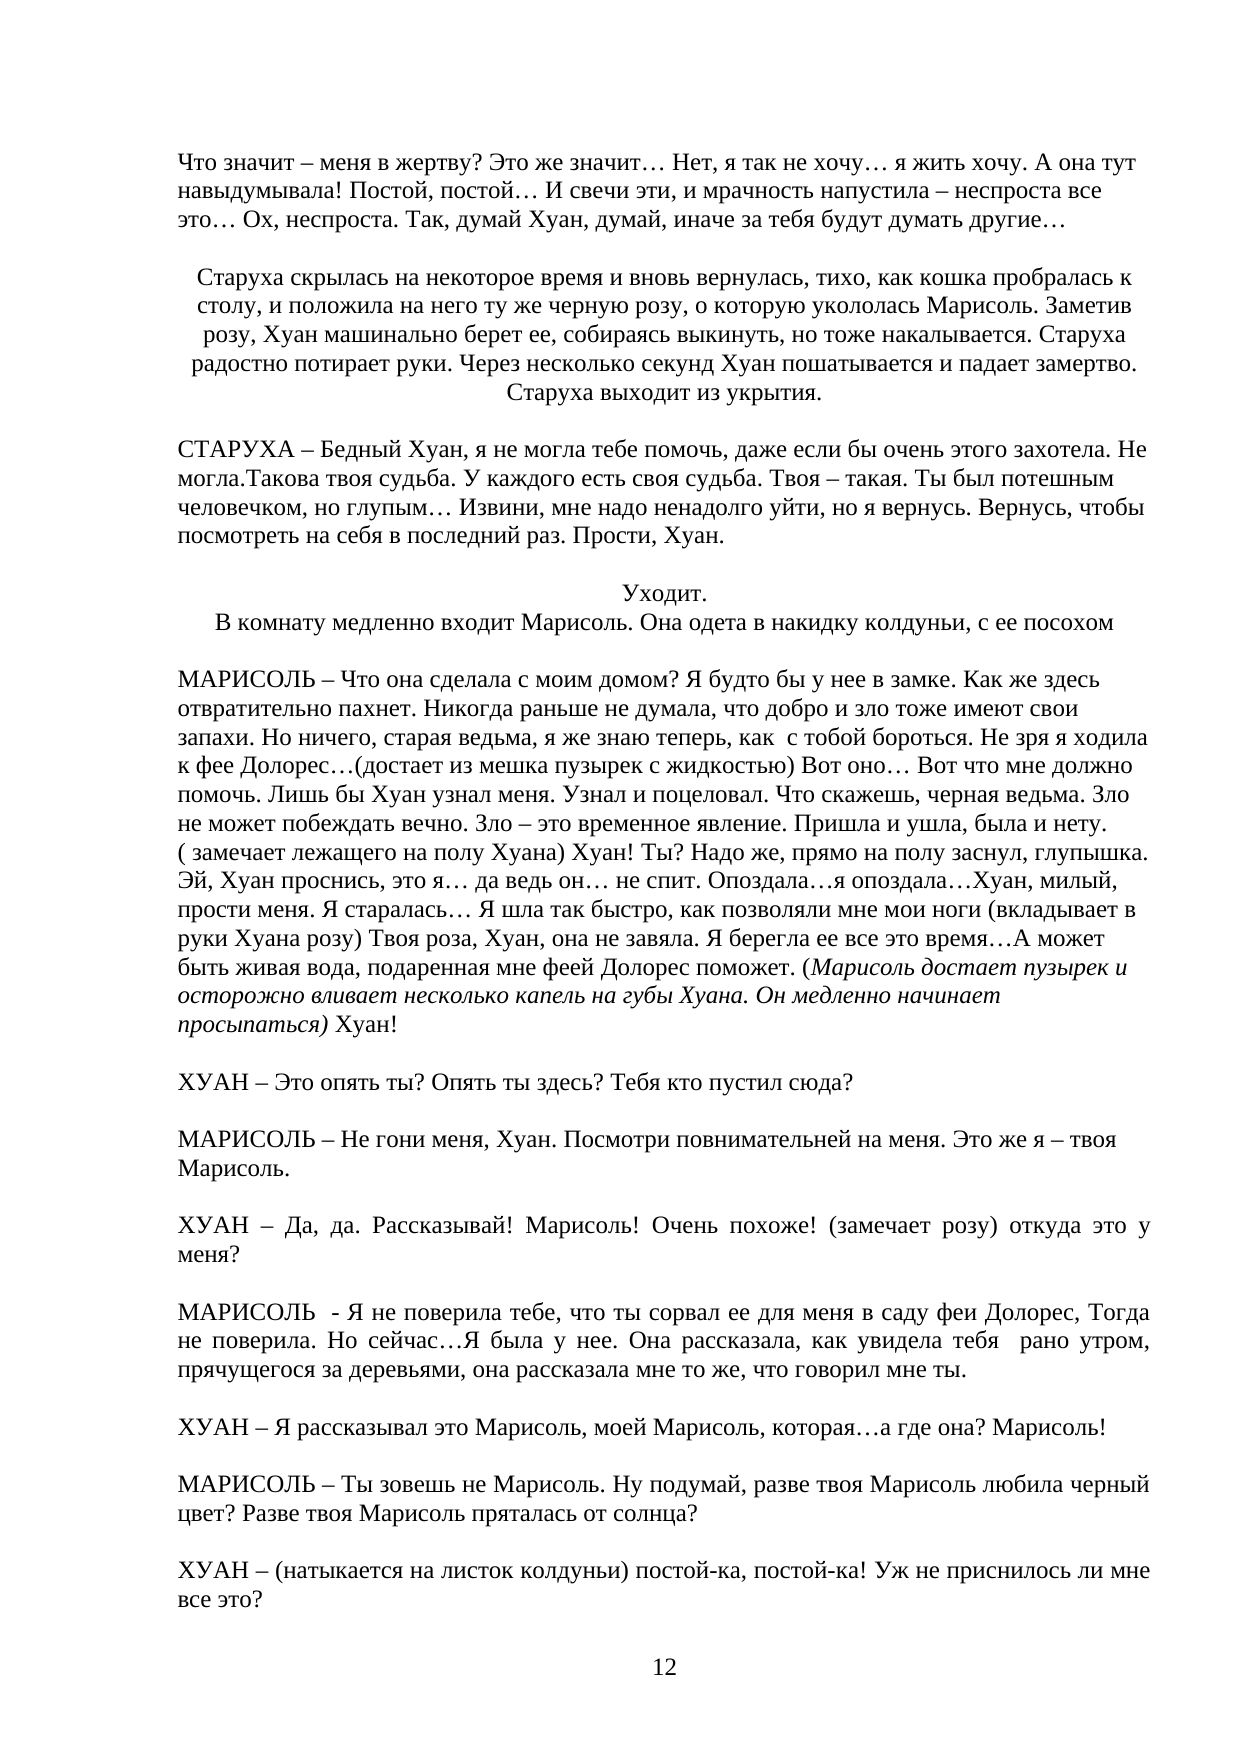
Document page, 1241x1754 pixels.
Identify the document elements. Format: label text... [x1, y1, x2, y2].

text Старуха скрылась на некоторое время и вновь вернулась, тихо, как кошка пробралась к столу, и положила на него ту же черную розу, о которую укололась Марисоль. Заметив розу, Хуан машинально берет ее, собираясь выкинуть, но тоже накалывается. Старуха радостно потирает руки. Через несколько секунд Хуан пошатывается и падает замертво. [177, 262, 1152, 377]
text Что значит – меня в жертву? Это же значит… Нет, я так не хочу… я жить хочу. А она тут навыдумывала! Постой, постой… И свечи эти, и мрачность напустила – неспроста все это… Ох, неспроста. Так, думай Хуан, думай, иначе за тебя будут думать другие… [177, 147, 1152, 233]
text ХУАН – Да, да. Рассказывай! Марисоль! Очень похоже! (замечает розу) откуда это у меня? [177, 1211, 1152, 1268]
text ХУАН – Это опять ты? Опять ты здесь? Тебя кто пустил сюда? [177, 1067, 1152, 1096]
text ( замечает лежащего на полу Хуана) Хуан! Ты? Надо же, прямо на полу заснул, глупышка. Эй, Хуан проснись, это я… да ведь он… не спит. Опоздала…я опоздала…Хуан, милый, прости меня. Я старалась… Я шла так быстро, как позволяли мне мои ноги (вкладывает в руки Хуана розу) Твоя роза, Хуан, она не завяла. Я берегла ее все это время…А может быть живая вода, подаренная мне феей Долорес поможет. (Марисоль достает пузырек и осторожно вливает несколько капель на губы Хуана. Он медленно начинает просыпаться) Хуан! [177, 837, 1152, 1038]
text В комнату медленно входит Марисоль. Она одета в накидку колдуньи, с ее посохом [177, 607, 1152, 636]
text Уходит. [177, 578, 1152, 607]
text МАРИСОЛЬ – Ты зовешь не Марисоль. Ну подумай, разве твоя Марисоль любила черный цвет? Разве твоя Марисоль пряталась от солнца? [177, 1469, 1152, 1527]
text СТАРУХА – Бедный Хуан, я не могла тебе помочь, даже если бы очень этого захотела. Не могла.Такова твоя судьба. У каждого есть своя судьба. Твоя – такая. Ты был потешным человечком, но глупым… Извини, мне надо ненадолго уйти, но я вернусь. Вернусь, чтобы посмотреть на себя в последний раз. Прости, Хуан. [177, 434, 1152, 549]
text Старуха выходит из укрытия. [177, 377, 1152, 406]
text ХУАН – (натыкается на листок колдуньи) постой-ка, постой-ка! Уж не приснилось ли мне все это? [177, 1556, 1152, 1613]
text МАРИСОЛЬ – Не гони меня, Хуан. Посмотри повнимательней на меня. Это же я – твоя Марисоль. [177, 1124, 1152, 1182]
text МАРИСОЛЬ – Что она сделала с моим домом? Я будто бы у нее в замке. Как же здесь отвратительно пахнет. Никогда раньше не думала, что добро и зло тоже имеют свои запахи. Но ничего, старая ведьма, я же знаю теперь, как с тобой бороться. Не зря я ходила к фее Долорес…(достает из мешка пузырек с жидкостью) Вот оно… Вот что мне должно помочь. Лишь бы Хуан узнал меня. Узнал и поцеловал. Что скажешь, черная ведьма. Зло не может побеждать вечно. Зло – это временное явление. Пришла и ушла, была и нету. [177, 664, 1152, 837]
text ХУАН – Я рассказывал это Марисоль, моей Марисоль, которая…а где она? Марисоль! [177, 1412, 1152, 1441]
text МАРИСОЛЬ - Я не поверила тебе, что ты сорвал ее для меня в саду феи Долорес, Тогда не поверила. Но сейчас…Я была у нее. Она рассказала, как увидела тебя рано утром, прячущегося за деревьями, она рассказала мне то же, что говорил мне ты. [177, 1297, 1152, 1383]
